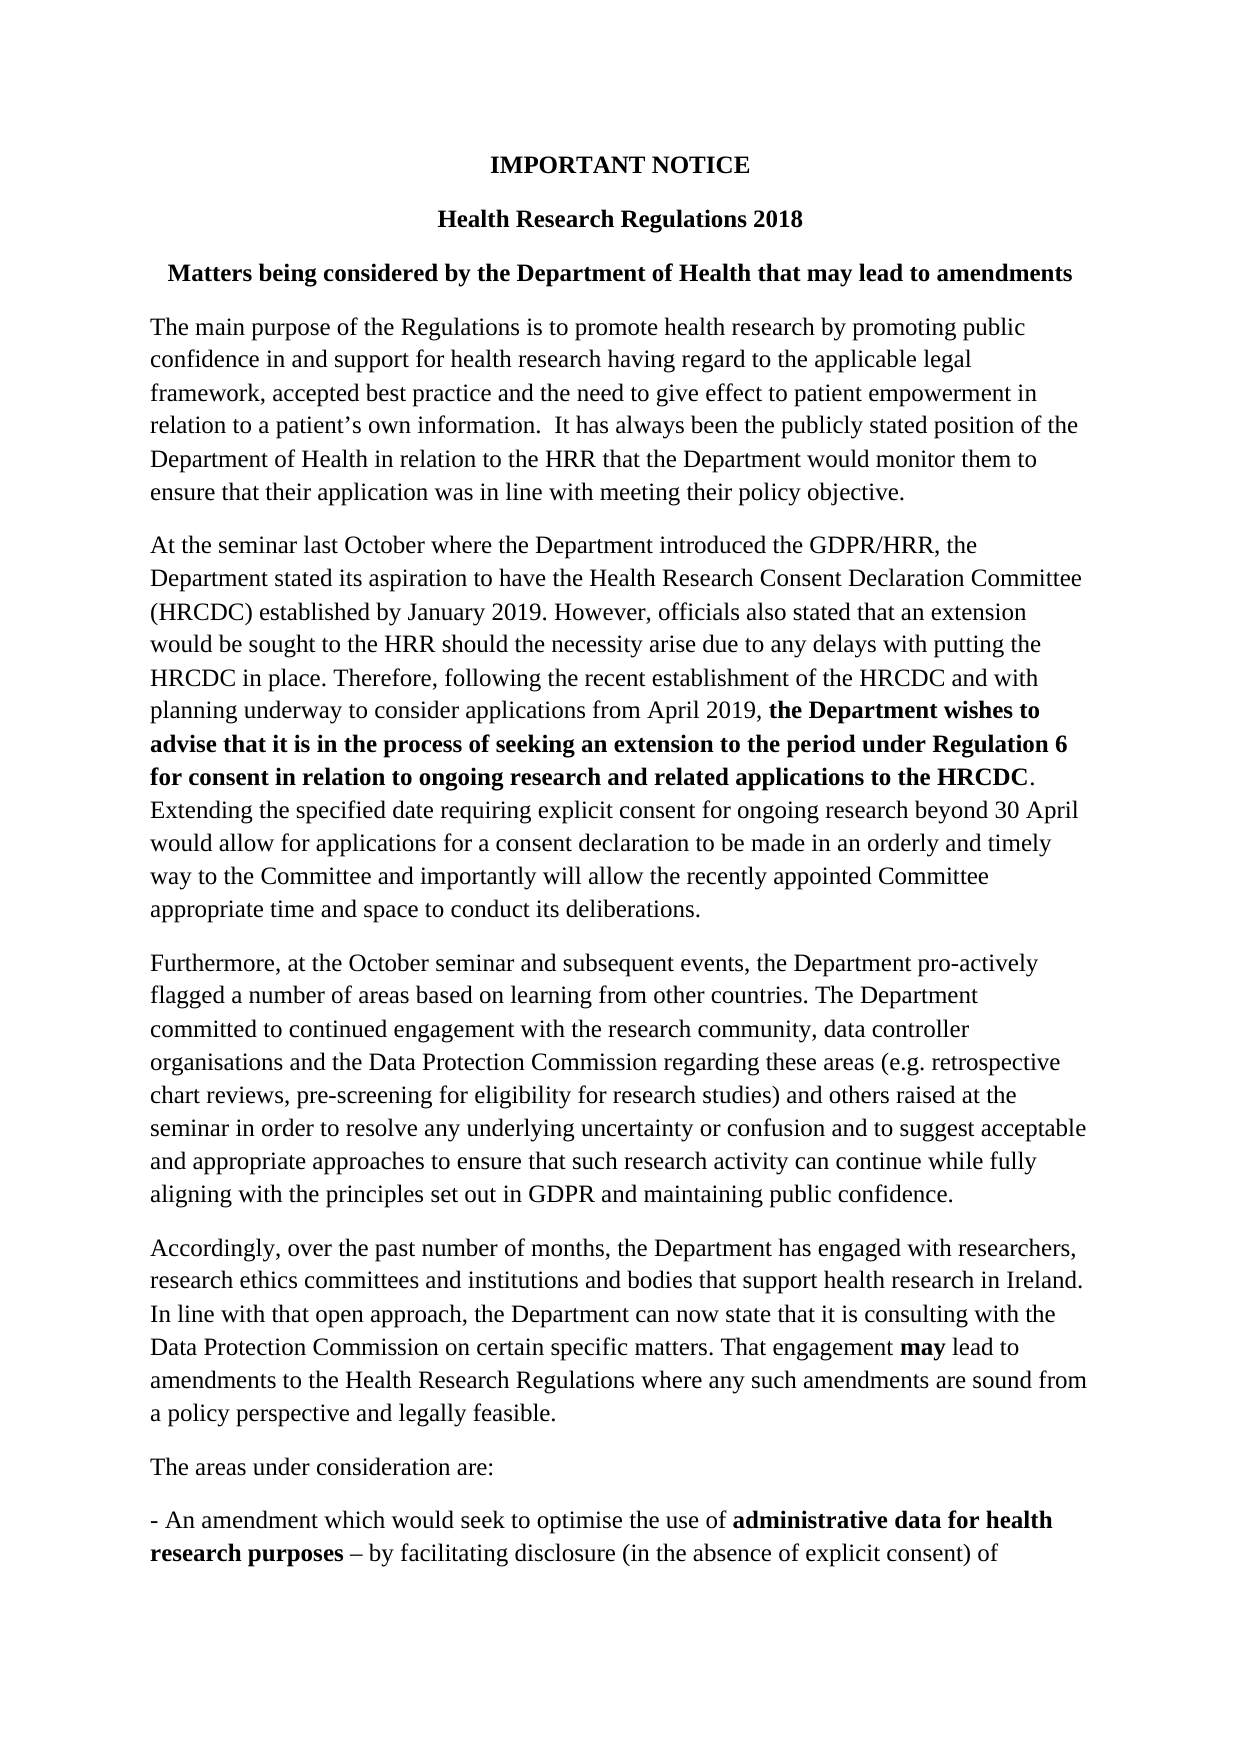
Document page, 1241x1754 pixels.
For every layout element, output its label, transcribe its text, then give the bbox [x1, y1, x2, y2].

text Health Research Regulations 2018 [150, 204, 1090, 233]
text Furthermore, at the October seminar and subsequent events, the Department pro-actively flagged a number of areas based on learning from other countries. The Department committed to continued engagement with the research community, data controller organisations and the Data Protection Commission regarding these areas (e.g. retrospective chart reviews, pre-screening for eligibility for research studies) and others raised at the seminar in order to resolve any underlying uncertainty or confusion and to suggest acceptable and appropriate approaches to ensure that such research activity can continue while fully aligning with the principles set out in GDPR and maintaining public confidence. [150, 948, 1090, 1207]
text The areas under consideration are: [150, 1452, 1090, 1480]
text Matters being considered by the Department of Health that may lead to amendments [150, 258, 1090, 286]
text The main purpose of the Regulations is to promote health research by promoting public confidence in and support for health research having regard to the applicable legal framework, accepted best practice and the need to give effect to patient empowerment in relation to a patient’s own information. It has always been the publicly stated position of the Department of Health in relation to the HRR that the Department would monitor them to ensure that their application was in line with meeting their policy objective. [150, 312, 1090, 505]
text IMPORTANT NOTICE [150, 150, 1090, 179]
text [150, 1505, 1090, 1567]
text Accordingly, over the past number of months, the Department has engaged with researchers, research ethics committees and institutions and bodies that support health research in Ireland. In line with that open approach, the Department can now state that it is consulting with the Data Protection Commission on certain specific matters. That engagement may lead to amendments to the Health Research Regulations where any such amendments are sound from a policy perspective and legally feasible. [150, 1233, 1090, 1426]
text At the seminar last October where the Department introduced the GDPR/HRR, the Department stated its aspiration to have the Health Research Consent Declaration Committee (HRCDC) established by January 2019. However, officials also stated that an extension would be sought to the HRR should the necessity arise due to any delays with putting the HRCDC in place. Therefore, following the recent establishment of the HRCDC and with planning underway to consider applications from April 2019, the Department wishes to advise that it is in the process of seeking an extension to the period under Regulation 6 for consent in relation to ongoing research and related applications to the HRCDC. Extending the specified date requiring explicit consent for ongoing research beyond 30 April would allow for applications for a consent declaration to be made in an orderly and timely way to the Committee and importantly will allow the recently appointed Committee appropriate time and space to conduct its deliberations. [150, 531, 1090, 922]
